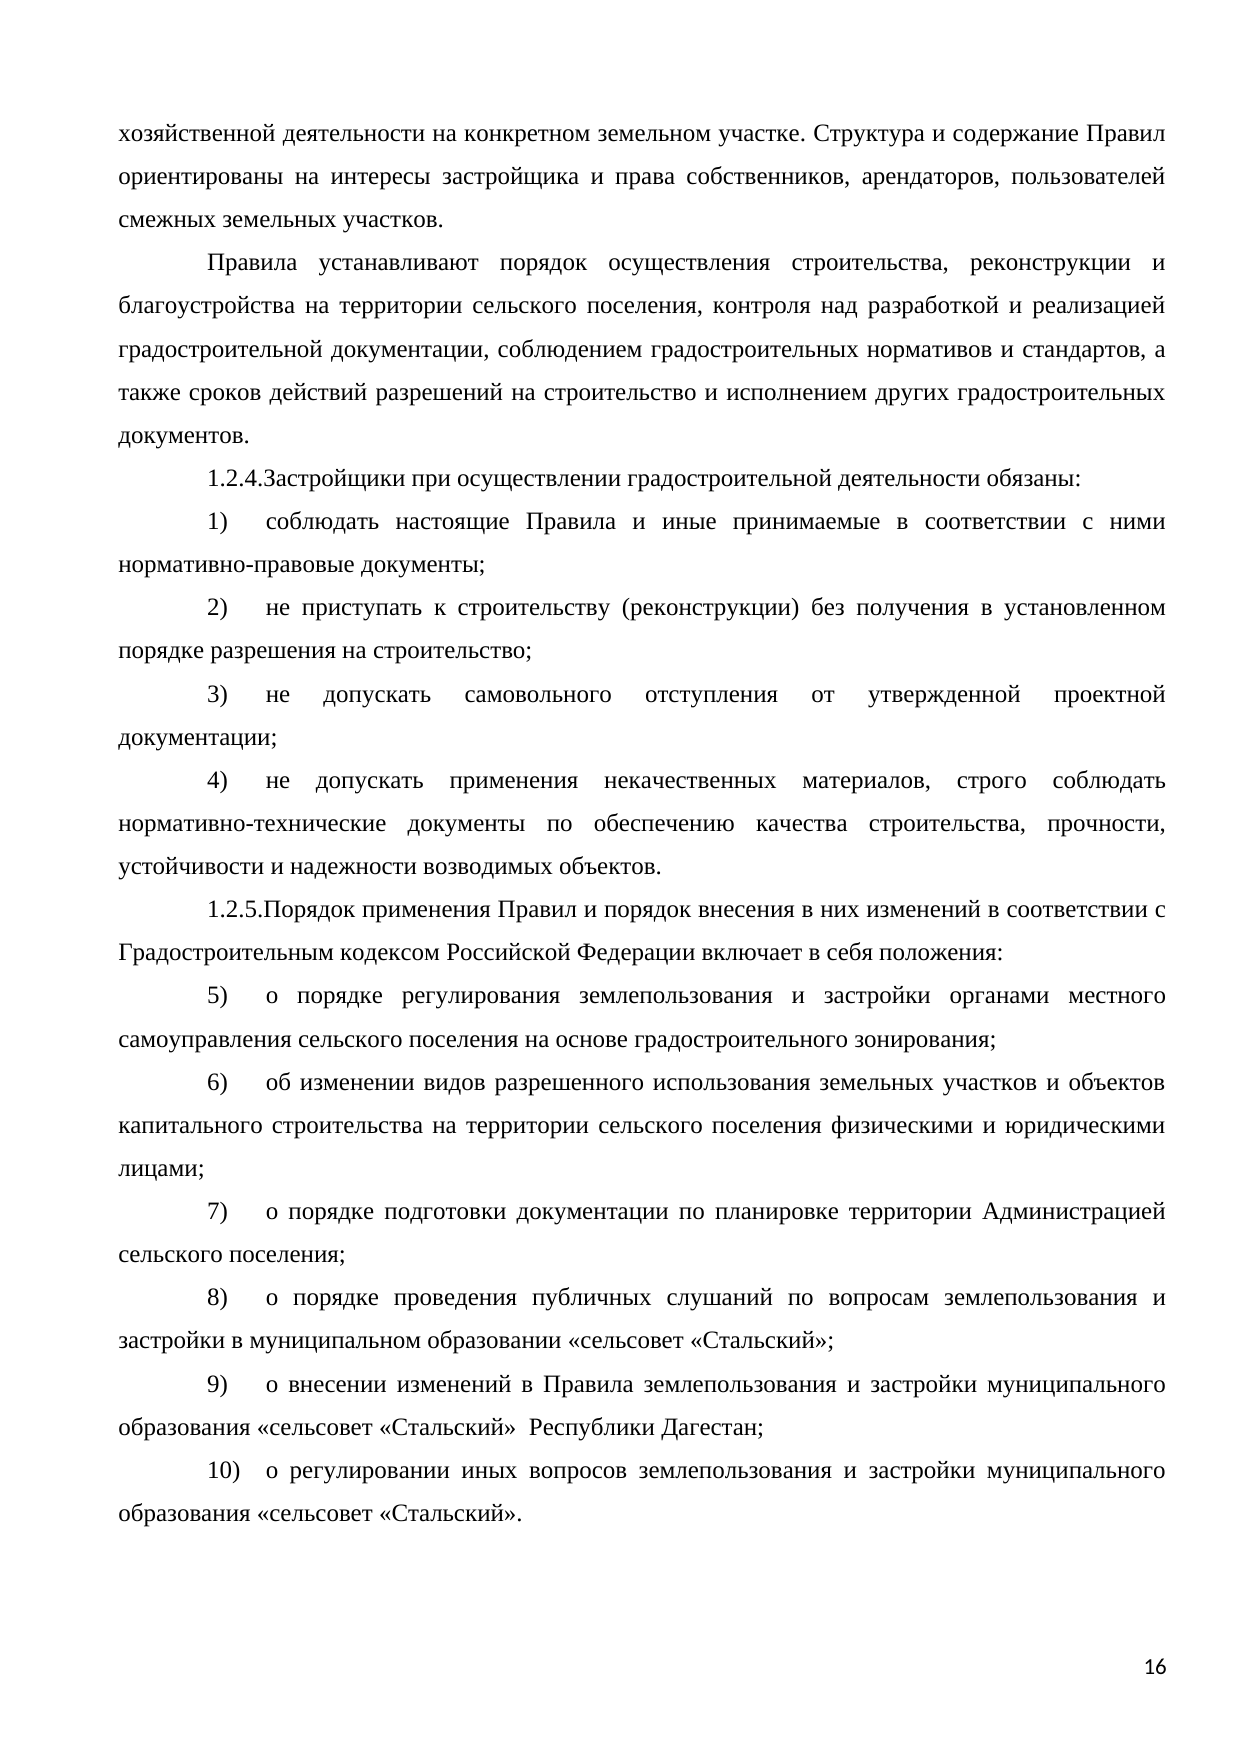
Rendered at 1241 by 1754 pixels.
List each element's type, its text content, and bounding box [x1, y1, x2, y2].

list о порядке подготовки документации по планировке территории Администрацией сельского поселения; [118, 1196, 1167, 1268]
list о порядке регулирования землепользования и застройки органами местного самоуправления сельского поселения на основе градостроительного зонирования; [118, 981, 1167, 1052]
text Правила устанавливают порядок осуществления строительства, реконструкции и благоустройства на территории сельского поселения, контроля над разработкой и реализацией градостроительной документации, соблюдением градостроительных нормативов и стандартов, а также сроков действий разрешений на строительство и исполнением других градостроительных документов. [118, 247, 1167, 449]
list об изменении видов разрешенного использования земельных участков и объектов капитального строительства на территории сельского поселения физическими и юридическими лицами; [118, 1067, 1167, 1182]
list о регулировании иных вопросов землепользования и застройки муниципального образования «сельсовет «Стальский». [118, 1455, 1167, 1527]
list не допускать самовольного отступления от утвержденной проектной документации; [118, 679, 1167, 751]
list соблюдать настоящие Правила и иные принимаемые в соответствии с ними нормативно-правовые документы; [118, 506, 1167, 578]
list не приступать к строительству (реконструкции) без получения в установленном порядке разрешения на строительство; [118, 592, 1167, 664]
list о внесении изменений в Правила землепользования и застройки муниципального образования «сельсовет «Стальский» Республики Дагестан; [118, 1369, 1167, 1441]
text 1.2.4.Застройщики при осуществлении градостроительной деятельности обязаны: [118, 463, 1167, 492]
list не допускать применения некачественных материалов, строго соблюдать нормативно-технические документы по обеспечению качества строительства, прочности, устойчивости и надежности возводимых объектов. [118, 765, 1167, 880]
text 1.2.5.Порядок применения Правил и порядок внесения в них изменений в соответствии с Градостроительным кодексом Российской Федерации включает в себя положения: [118, 894, 1167, 966]
list о порядке проведения публичных слушаний по вопросам землепользования и застройки в муниципальном образовании «сельсовет «Стальский»; [118, 1282, 1167, 1354]
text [118, 118, 1167, 233]
